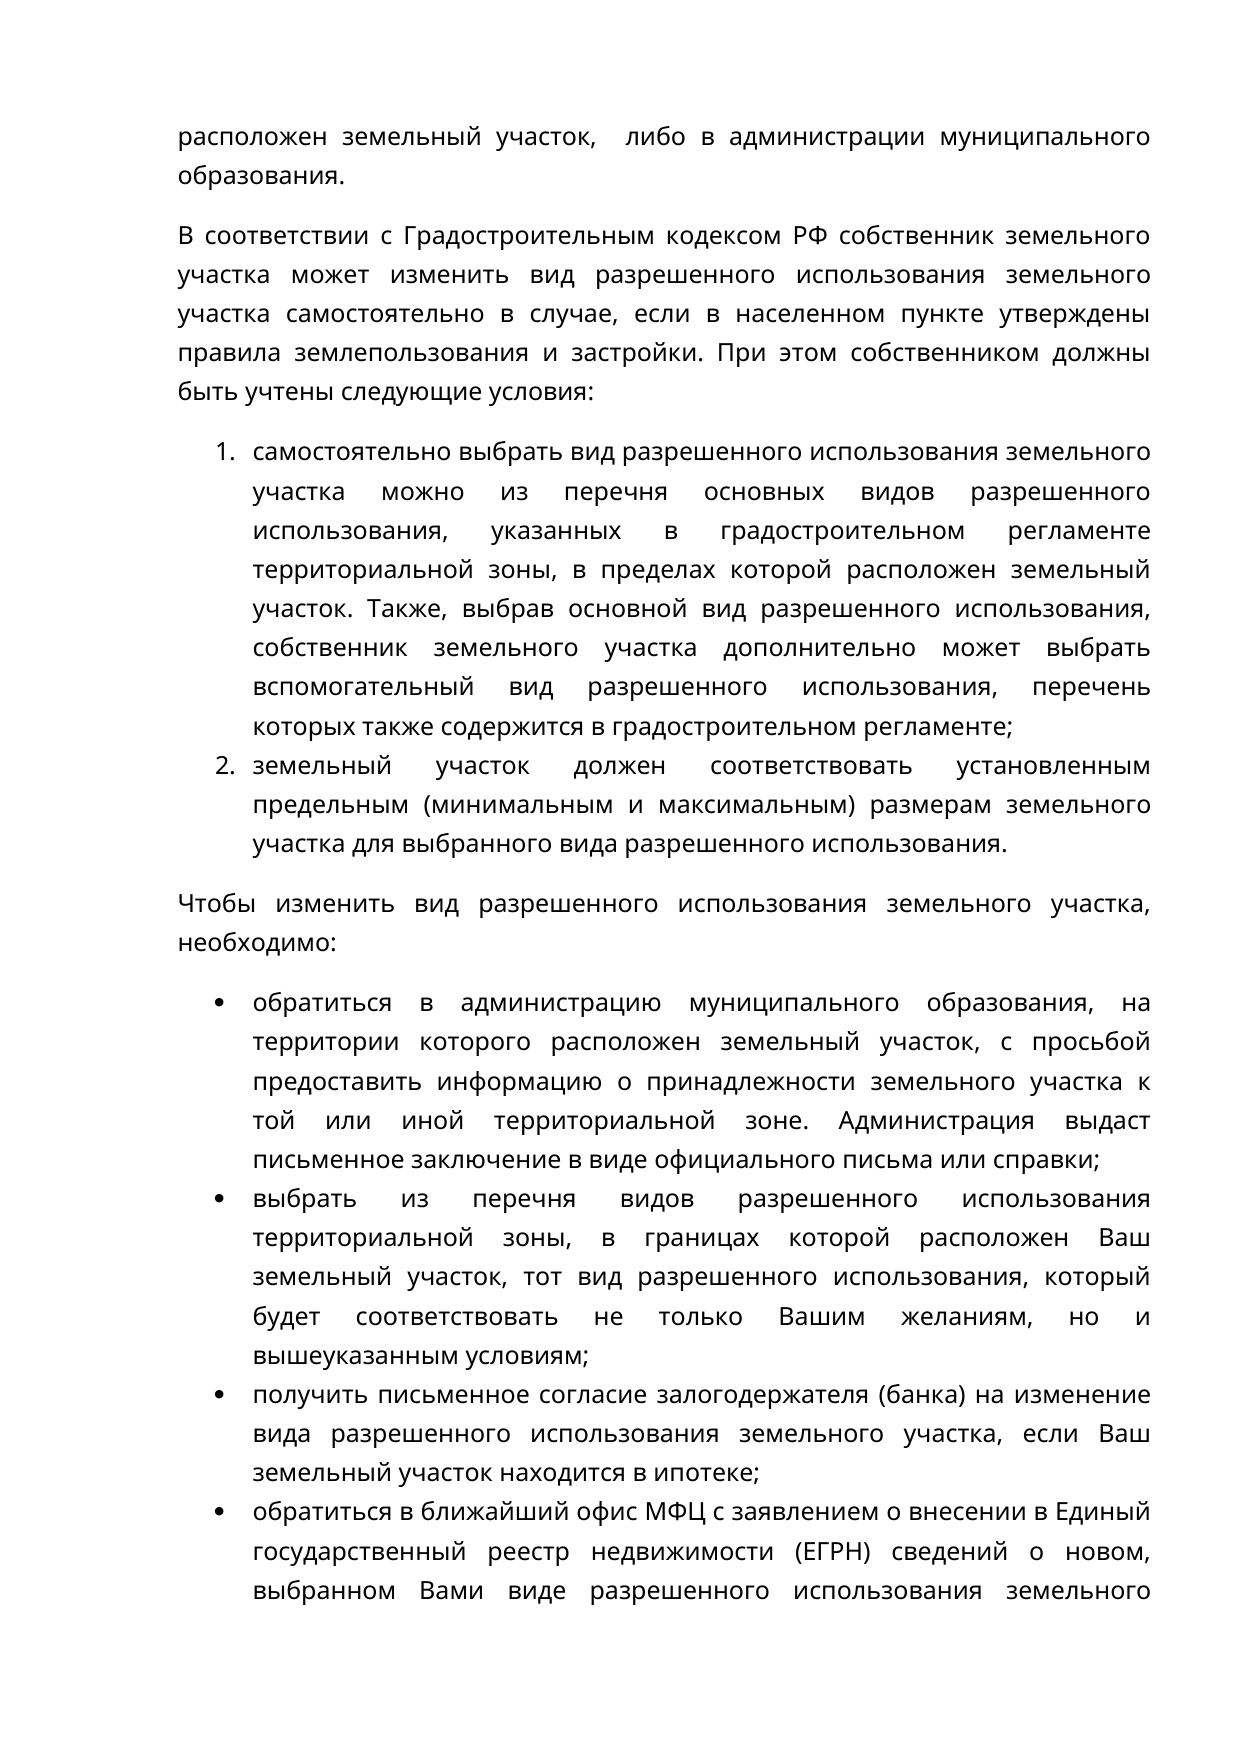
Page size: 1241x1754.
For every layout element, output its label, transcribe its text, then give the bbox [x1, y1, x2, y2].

list самостоятельно выбрать вид разрешенного использования земельного участка можно из перечня основных видов разрешенного использования, указанных в градостроительном регламенте территориальной зоны, в пределах которой расположен земельный участок. Также, выбрав основной вид разрешенного использования, собственник земельного участка дополнительно может выбрать вспомогательный вид разрешенного использования, перечень которых также содержится в градостроительном регламенте; [215, 434, 1152, 742]
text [177, 118, 1152, 191]
list выбрать из перечня видов разрешенного использования территориальной зоны, в границах которой расположен Ваш земельный участок, тот вид разрешенного использования, который будет соответствовать не только Вашим желаниям, но и вышеуказанным условиям; [215, 1181, 1152, 1371]
list обратиться в администрацию муниципального образования, на территории которого расположен земельный участок, с просьбой предоставить информацию о принадлежности земельного участка к той или иной территориальной зоне. Администрация выдаст письменное заключение в виде официального письма или справки; [215, 985, 1152, 1176]
list получить письменное согласие залогодержателя (банка) на изменение вида разрешенного использования земельного участка, если Ваш земельный участок находится в ипотеке; [215, 1376, 1152, 1489]
list земельный участок должен соответствовать установленным предельным (минимальным и максимальным) размерам земельного участка для выбранного вида разрешенного использования. [215, 747, 1152, 860]
text Чтобы изменить вид разрешенного использования земельного участка, необходимо: [177, 886, 1152, 959]
text В соответствии с Градостроительным кодексом РФ собственник земельного участка может изменить вид разрешенного использования земельного участка самостоятельно в случае, если в населенном пункте утверждены правила землепользования и застройки. При этом собственником должны быть учтены следующие условия: [177, 217, 1152, 408]
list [215, 1494, 1152, 1606]
